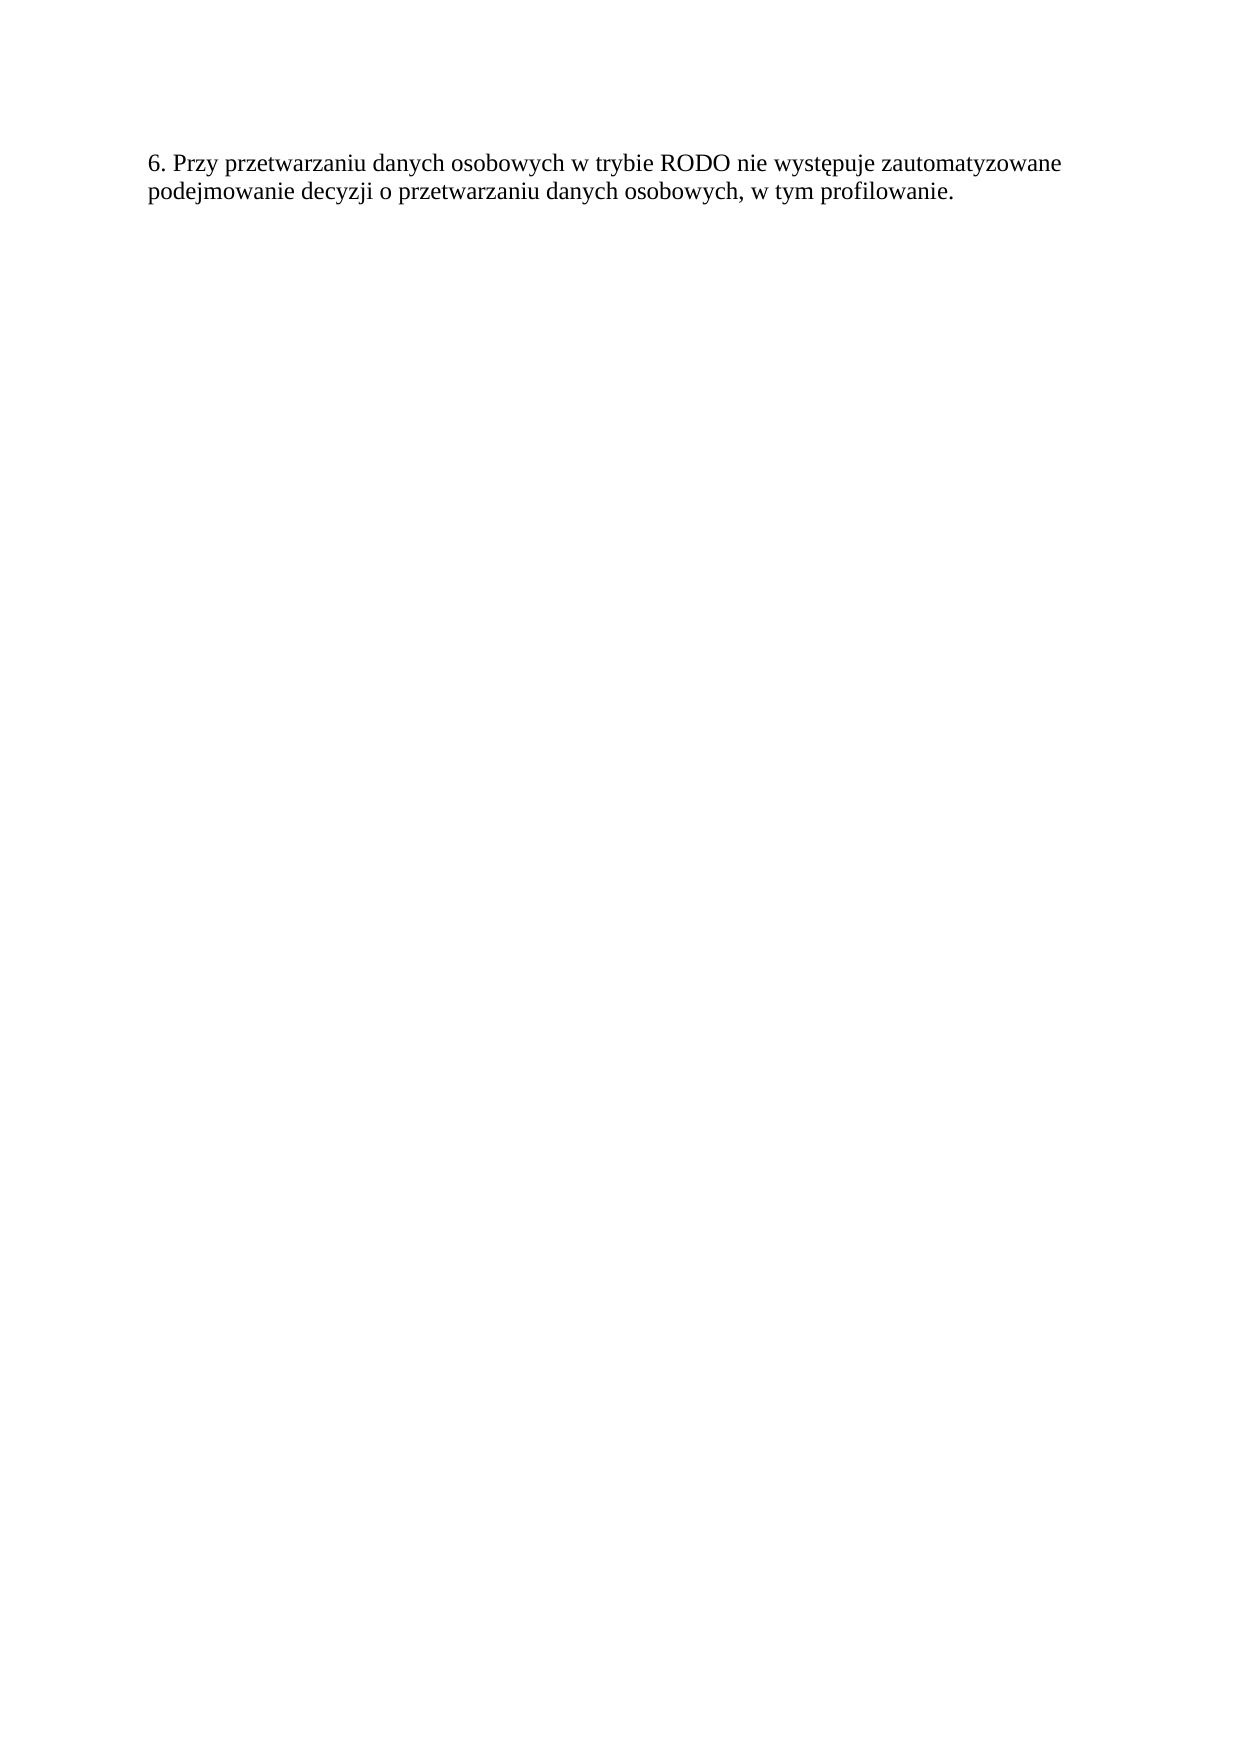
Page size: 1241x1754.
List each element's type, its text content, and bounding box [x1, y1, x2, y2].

text 6. Przy przetwarzaniu danych osobowych w trybie RODO nie występuje zautomatyzowane podejmowanie decyzji o przetwarzaniu danych osobowych, w tym profilowanie. [148, 148, 1093, 205]
